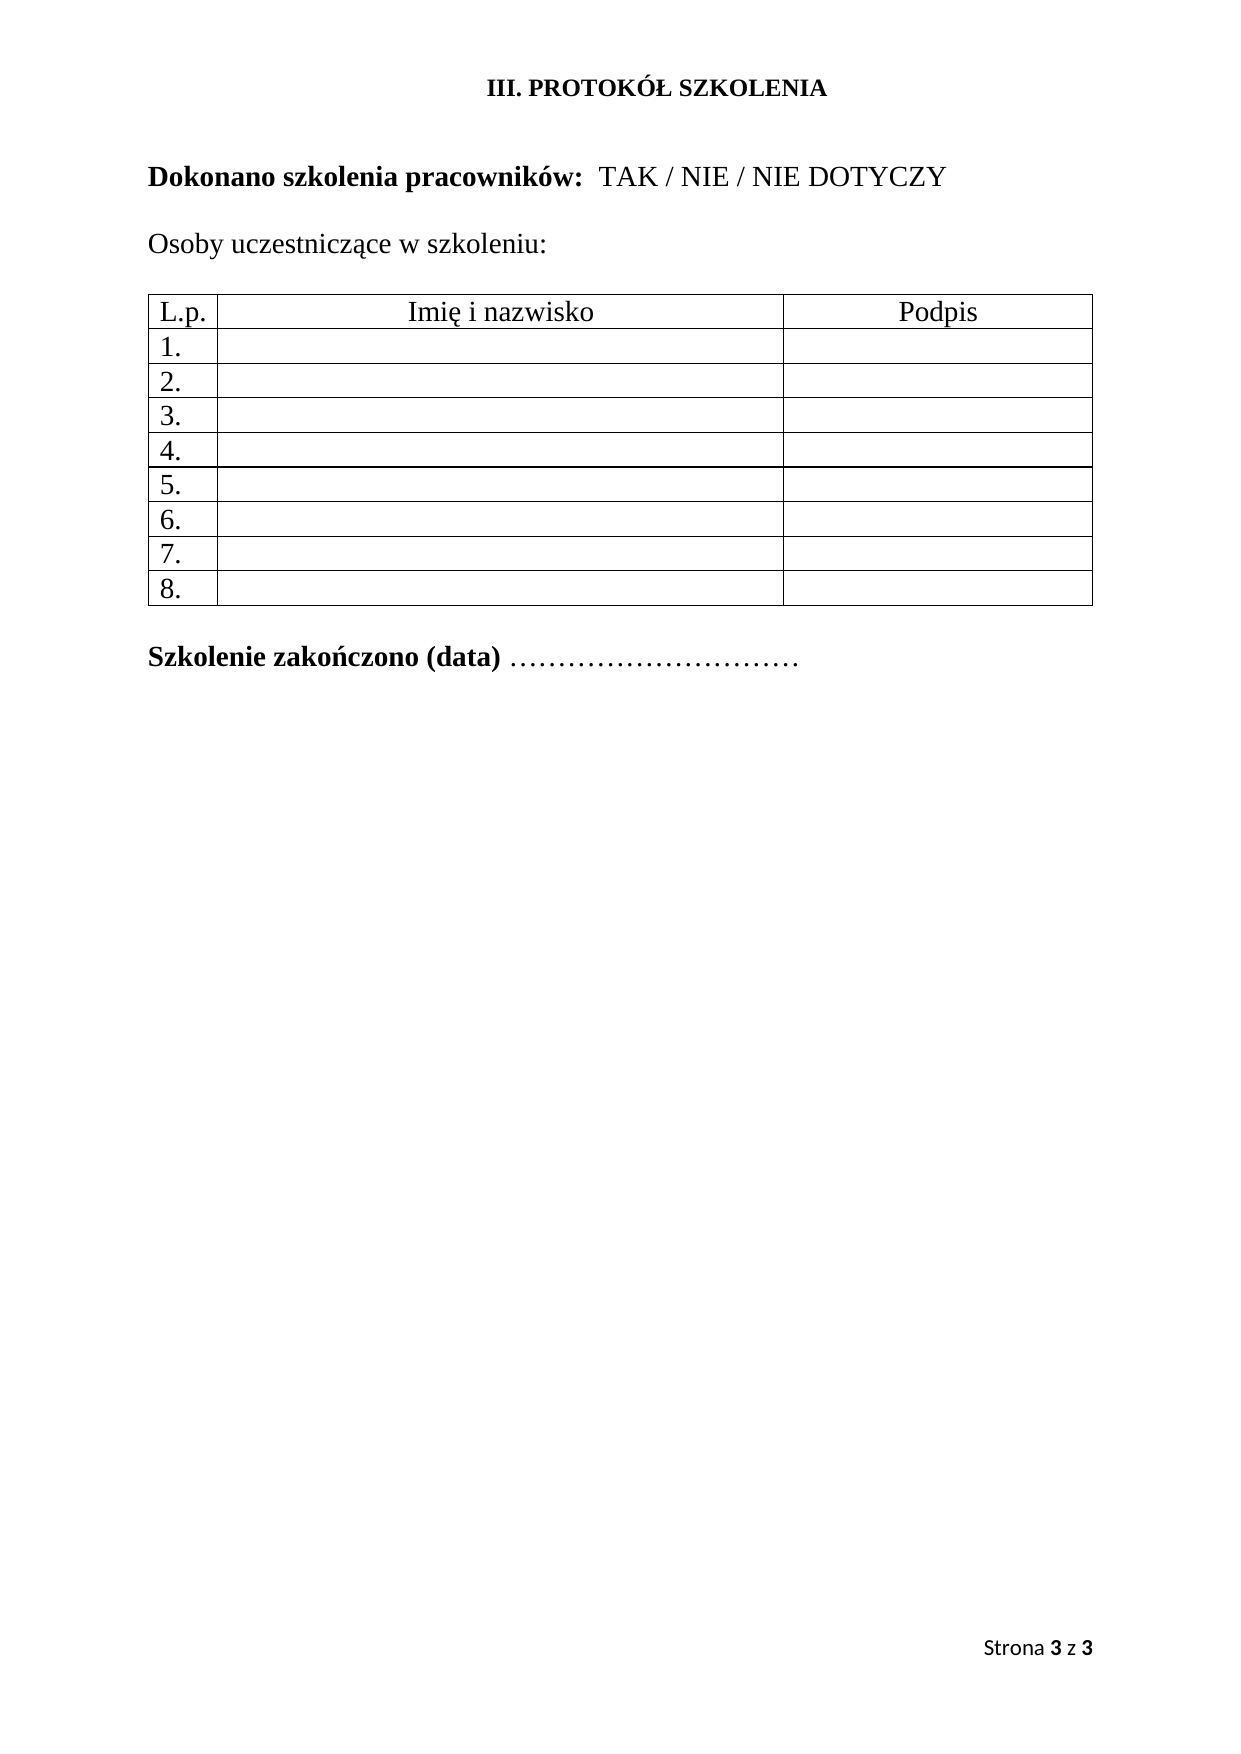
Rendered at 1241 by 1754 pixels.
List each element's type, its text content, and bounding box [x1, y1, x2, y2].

table_cell [218, 433, 783, 466]
table_cell [784, 537, 1092, 570]
table_cell [784, 398, 1092, 432]
table_cell [218, 468, 783, 501]
table_cell [784, 329, 1092, 363]
table_cell 3. [149, 398, 217, 432]
table_cell 2. [149, 364, 217, 397]
table_cell [784, 364, 1092, 397]
table_cell 5. [149, 468, 217, 501]
table_cell [784, 433, 1092, 466]
text Osoby uczestniczące w szkoleniu: [148, 226, 1092, 260]
table_cell [784, 571, 1092, 605]
table_cell [218, 537, 783, 570]
table_header Podpis [784, 295, 1092, 328]
text Dokonano szkolenia pracowników: TAK / NIE / NIE DOTYCZY [148, 159, 1092, 193]
table_header L.p. [149, 295, 217, 328]
table_cell 4. [149, 433, 217, 466]
table_cell [784, 502, 1092, 536]
table_cell 8. [149, 571, 217, 605]
table_cell [218, 571, 783, 605]
table_cell [218, 502, 783, 536]
table_header Imię i nazwisko [218, 295, 783, 328]
table_cell 7. [149, 537, 217, 570]
text III. PROTOKÓŁ SZKOLENIA [148, 73, 1092, 102]
text Szkolenie zakończono (data) ………………………… [148, 639, 1092, 673]
table_cell [784, 468, 1092, 501]
table_cell [218, 364, 783, 397]
table_cell 1. [149, 329, 217, 363]
table_cell 6. [149, 502, 217, 536]
table_cell [218, 398, 783, 432]
table_cell [218, 329, 783, 363]
